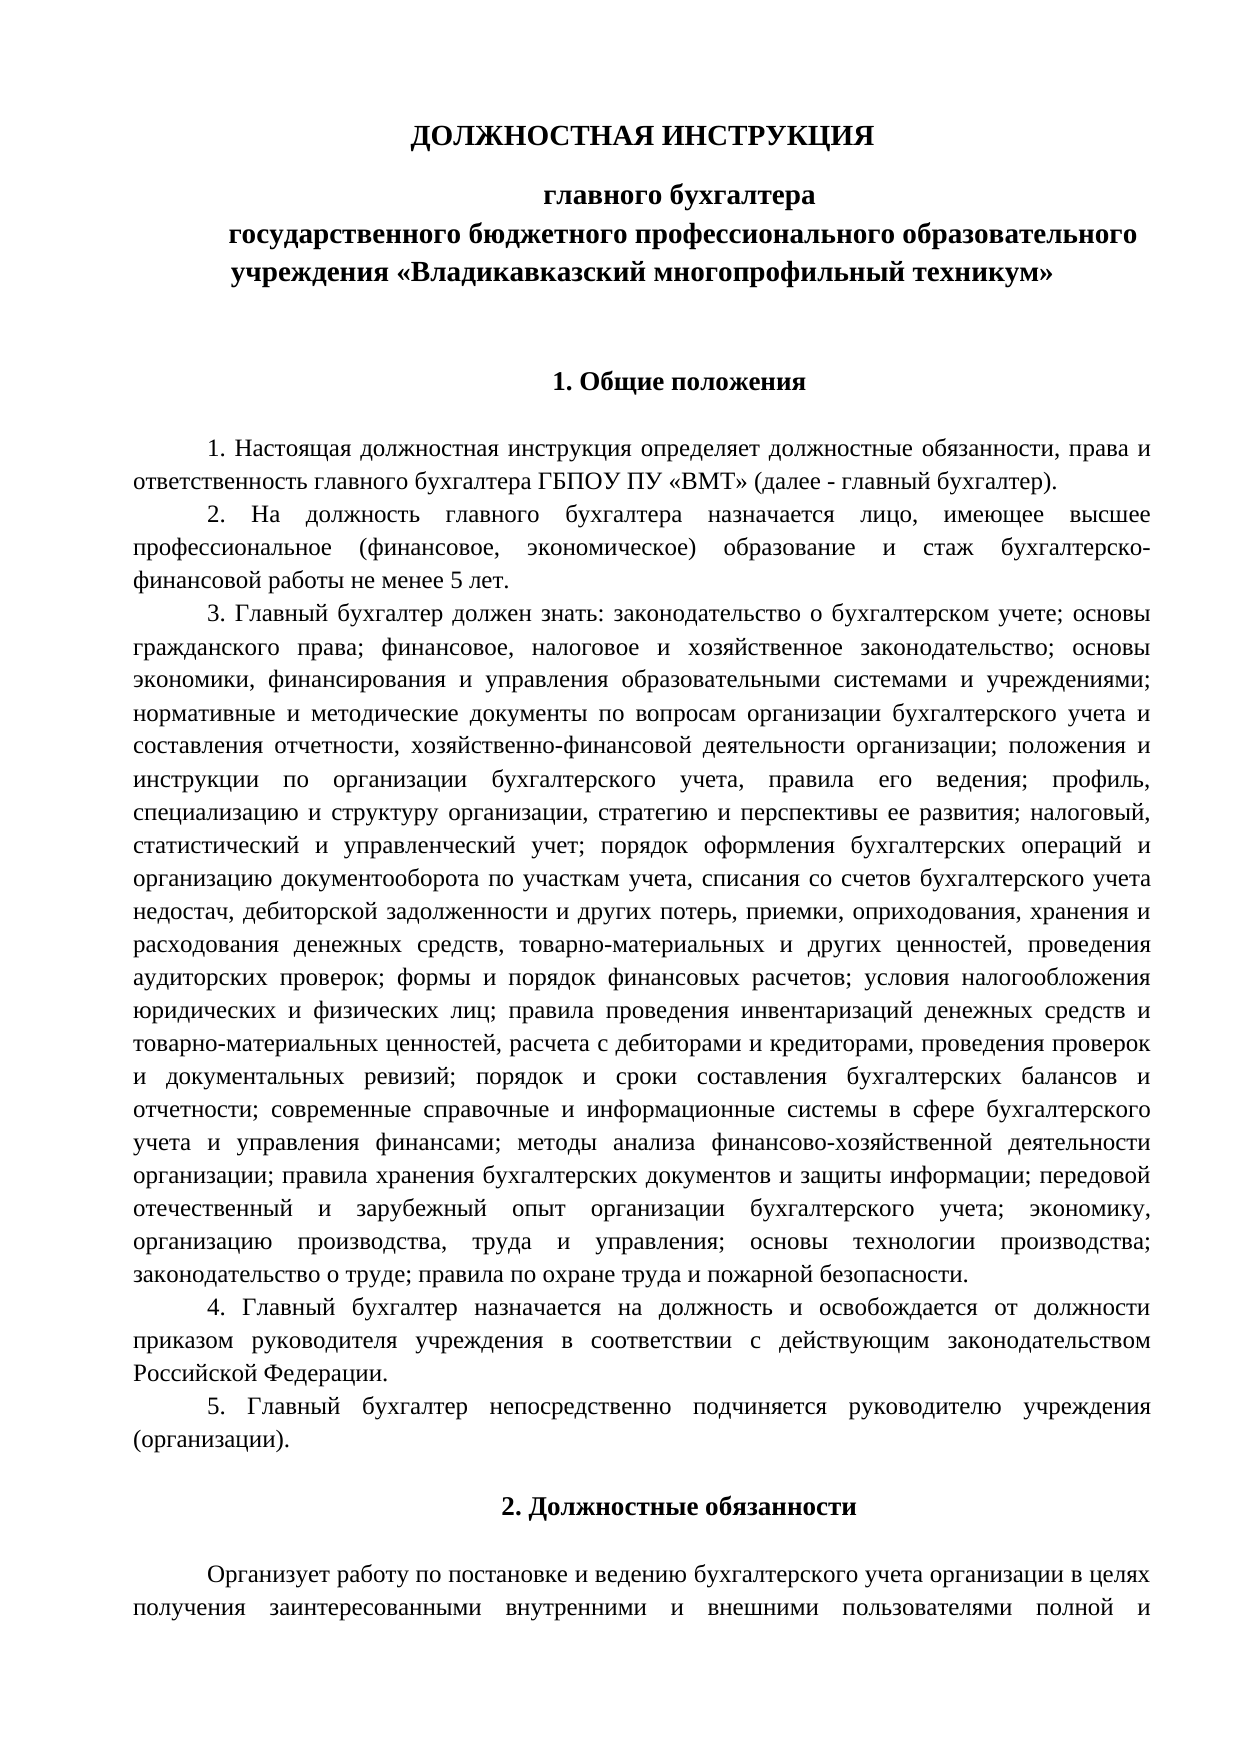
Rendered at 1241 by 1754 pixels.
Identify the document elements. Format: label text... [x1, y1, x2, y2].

text главного бухгалтера [133, 177, 1152, 211]
text 3. Главный бухгалтер должен знать: законодательство о бухгалтерском учете; основы гражданского права; финансовое, налоговое и хозяйственное законодательство; основы экономики, финансирования и управления образовательными системами и учреждениями; нормативные и методические документы по вопросам организации бухгалтерского учета и составления отчетности, хозяйственно-финансовой деятельности организации; положения и инструкции по организации бухгалтерского учета, правила его ведения; профиль, специализацию и структуру организации, стратегию и перспективы ее развития; налоговый, статистический и управленческий учет; порядок оформления бухгалтерских операций и организацию документооборота по участкам учета, списания со счетов бухгалтерского учета недостач, дебиторской задолженности и других потерь, приемки, оприходования, хранения и расходования денежных средств, товарно-материальных и других ценностей, проведения аудиторских проверок; формы и порядок финансовых расчетов; условия налогообложения юридических и физических лиц; правила проведения инвентаризаций денежных средств и товарно-материальных ценностей, расчета с дебиторами и кредиторами, проведения проверок и документальных ревизий; порядок и сроки составления бухгалтерских балансов и отчетности; современные справочные и информационные системы в сфере бухгалтерского учета и управления финансами; методы анализа финансово-хозяйственной деятельности организации; правила хранения бухгалтерских документов и защиты информации; передовой отечественный и зарубежный опыт организации бухгалтерского учета; экономику, организацию производства, труда и управления; основы технологии производства; законодательство о труде; правила по охране труда и пожарной безопасности. [133, 598, 1152, 1288]
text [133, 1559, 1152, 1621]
text 5. Главный бухгалтер непосредственно подчиняется руководителю учреждения (организации). [133, 1391, 1152, 1453]
text ДОЛЖНОСТНАЯ ИНСТРУКЦИЯ [133, 118, 1152, 152]
text 4. Главный бухгалтер назначается на должность и освобождается от должности приказом руководителя учреждения в соответствии с действующим законодательством Российской Федерации. [133, 1292, 1152, 1387]
text государственного бюджетного профессионального образовательного учреждения «Владикавказский многопрофильный техникум» [133, 216, 1152, 288]
text 1. Настоящая должностная инструкция определяет должностные обязанности, права и ответственность главного бухгалтера ГБПОУ ПУ «ВМТ» (далее - главный бухгалтер). [133, 433, 1152, 495]
text 2. Должностные обязанности [133, 1490, 1152, 1521]
text 2. На должность главного бухгалтера назначается лицо, имеющее высшее профессиональное (финансовое, экономическое) образование и стаж бухгалтерско-финансовой работы не менее 5 лет. [133, 499, 1152, 594]
text 1. Общие положения [133, 365, 1152, 396]
